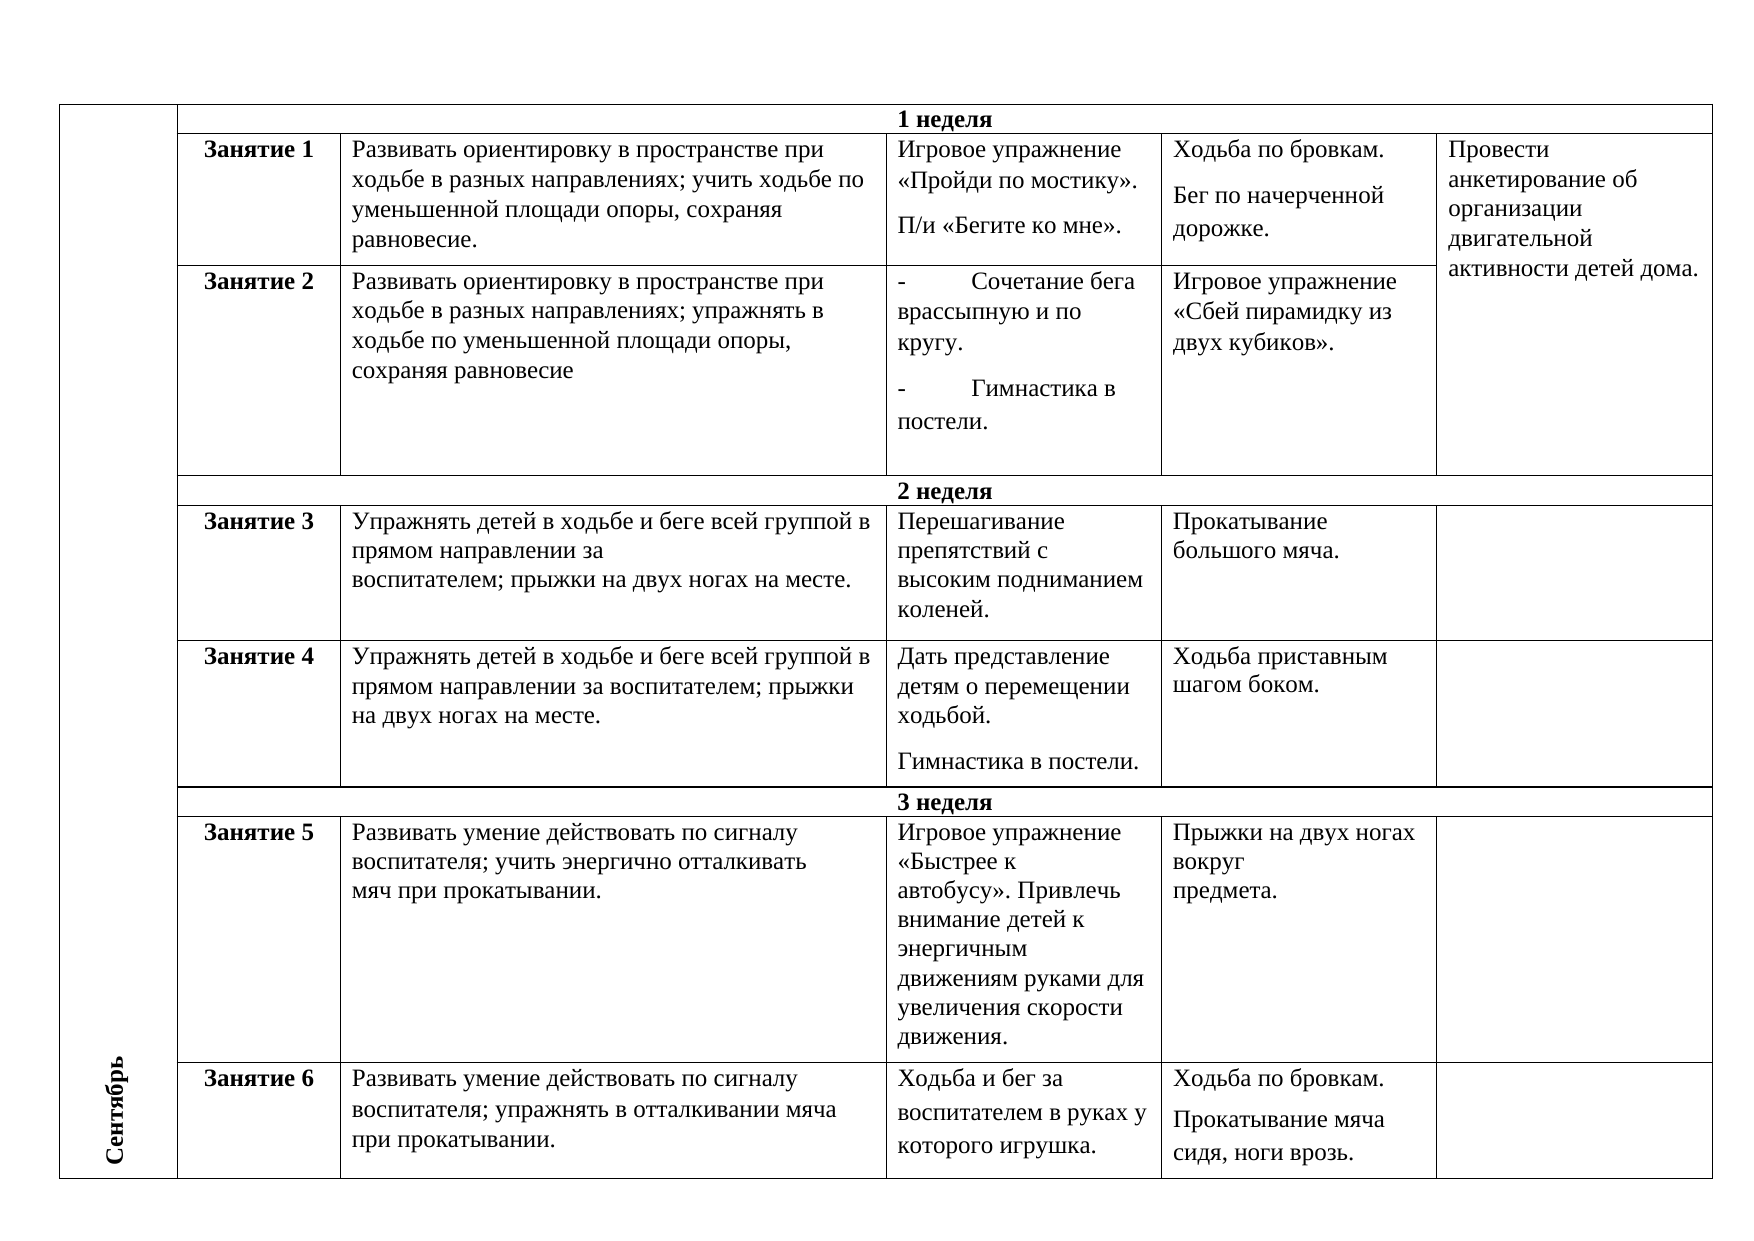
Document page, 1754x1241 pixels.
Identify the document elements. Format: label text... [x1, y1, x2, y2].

table_cell 3 неделя [178, 788, 1712, 816]
table_cell Прыжки на двух ногах вокруг предмета. [1162, 817, 1436, 1062]
table_cell Развивать ориентировку в пространстве при ходьбе в разных направлениях; учить ходьбе по уменьшенной площади опоры, сохраняя равновесие. [341, 134, 886, 265]
table_cell Игровое упражнение «Пройди по мостику». П/и «Бегите ко мне». [887, 134, 1161, 265]
table_cell Ходьба по бровкам. Бег по начерченной дорожке. [1162, 134, 1436, 265]
table_cell Дать представление детям о перемещении ходьбой. Гимнастика в постели. [887, 641, 1161, 786]
table_cell Занятие 3 [178, 506, 340, 640]
table_cell Развивать умение действовать по сигналу воспитателя; учить энергично отталкивать мяч при прокатывании. [341, 817, 886, 1062]
table_cell Прокатывание большого мяча. [1162, 506, 1436, 640]
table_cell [1162, 1063, 1436, 1177]
table_cell [1437, 1063, 1712, 1177]
table_cell Занятие 2 [178, 266, 340, 475]
table_cell Развивать ориентировку в пространстве при ходьбе в разных направлениях; упражнять в ходьбе по уменьшенной площади опоры, сохраняя равновесие [341, 266, 886, 475]
table_cell Упражнять детей в ходьбе и беге всей группой в прямом направлении за воспитателем; прыжки на двух ногах на месте. [341, 506, 886, 640]
table_cell Занятие 1 [178, 134, 340, 265]
table_cell [1437, 641, 1712, 786]
table_cell Ходьба приставным шагом боком. [1162, 641, 1436, 786]
table_cell [1437, 817, 1712, 1062]
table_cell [887, 1063, 1161, 1177]
table_cell Перешагивание препятствий с высоким подниманием коленей. [887, 506, 1161, 640]
table_cell Упражнять детей в ходьбе и беге всей группой в прямом направлении за воспитателем; прыжки на двух ногах на месте. [341, 641, 886, 786]
table_cell Провести анкетирование об организации двигательной активности детей дома. [1437, 134, 1712, 475]
table_cell Игровое упражнение «Быстрее к автобусу». Привлечь внимание детей к энергичным движениям руками для увеличения скорости движения. [887, 817, 1161, 1062]
table_cell Игровое упражнение «Сбей пирамидку из двух кубиков». [1162, 266, 1436, 475]
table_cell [341, 1063, 886, 1177]
table_cell Занятие 5 [178, 817, 340, 1062]
table_cell [1437, 506, 1712, 640]
table_cell 2 неделя [178, 476, 1712, 505]
table_cell Сентябрь [60, 105, 177, 1177]
table_cell Занятие 6 [178, 1063, 340, 1177]
table_cell 1 неделя [178, 105, 1712, 133]
table_cell Занятие 4 [178, 641, 340, 786]
table_cell Сочетание бега врассыпную и по кругу. Гимнастика в постели. [887, 266, 1161, 475]
